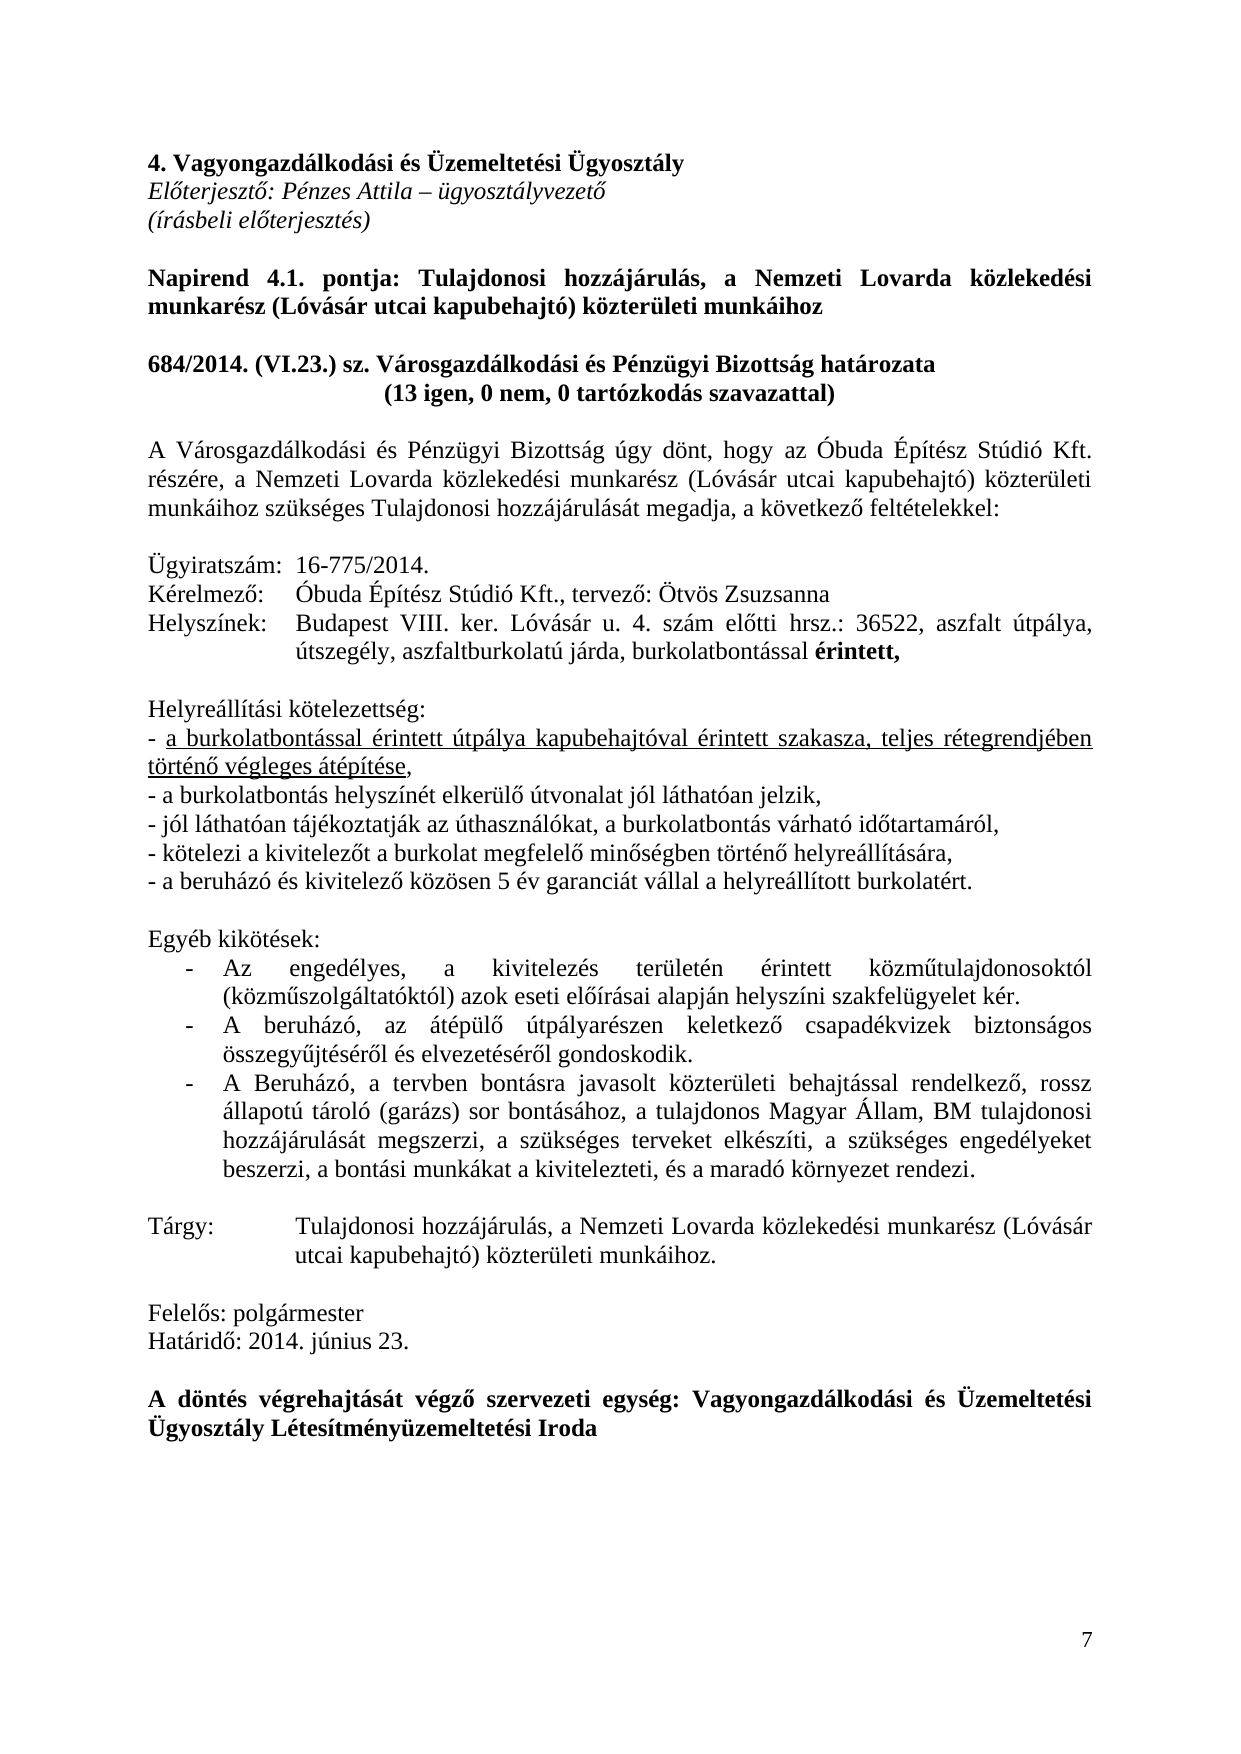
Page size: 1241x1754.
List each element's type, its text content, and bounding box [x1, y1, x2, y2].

text Napirend 4.1. pontja: Tulajdonosi hozzájárulás, a Nemzeti Lovarda közlekedési munkarész (Lóvásár utcai kapubehajtó) közterületi munkáihoz [148, 263, 1093, 320]
text - a burkolatbontás helyszínét elkerülő útvonalat jól láthatóan jelzik, [148, 780, 1093, 809]
text A döntés végrehajtását végző szervezeti egység: Vagyongazdálkodási és Üzemeltetési Ügyosztály Létesítményüzemeltetési Iroda [148, 1384, 1093, 1441]
text Tárgy: Tulajdonosi hozzájárulás, a Nemzeti Lovarda közlekedési munkarész (Lóvásár utcai kapubehajtó) közterületi munkáihoz. [148, 1211, 1093, 1269]
text Helyszínek: Budapest VIII. ker. Lóvásár u. 4. szám előtti hrsz.: 36522, aszfalt útpálya, útszegély, aszfaltburkolatú járda, burkolatbontással érintett, [148, 608, 1093, 665]
text Határidő: 2014. június 23. [148, 1326, 1093, 1355]
text (13 igen, 0 nem, 0 tartózkodás szavazattal) [148, 378, 1093, 406]
list A Beruházó, a tervben bontásra javasolt közterületi behajtással rendelkező, rossz állapotú tároló (garázs) sor bontásához, a tulajdonos Magyar Állam, BM tulajdonosi hozzájárulását megszerzi, a szükséges terveket elkészíti, a szükséges engedélyeket beszerzi, a bontási munkákat a kivitelezteti, és a maradó környezet rendezi. [185, 1068, 1093, 1183]
text - a burkolatbontással érintett útpálya kapubehajtóval érintett szakasza, teljes rétegrendjében történő végleges átépítése, [148, 723, 1093, 780]
text 4. Vagyongazdálkodási és Üzemeltetési Ügyosztály [148, 148, 1093, 176]
list Az engedélyes, a kivitelezés területén érintett közműtulajdonosoktól (közműszolgáltatóktól) azok eseti előírásai alapján helyszíni szakfelügyelet kér. [185, 953, 1093, 1010]
text (írásbeli előterjesztés) [148, 205, 1093, 234]
text - a beruházó és kivitelező közösen 5 év garanciát vállal a helyreállított burkolatért. [148, 866, 1093, 895]
text Felelős: polgármester [148, 1298, 1093, 1326]
text Ügyiratszám: 16-775/2014. [148, 550, 1093, 579]
text Előterjesztő: Pénzes Attila – ügyosztályvezető [148, 176, 1093, 205]
text Kérelmező: Óbuda Építész Stúdió Kft., tervező: Ötvös Zsuzsanna [148, 579, 1093, 608]
text A Városgazdálkodási és Pénzügyi Bizottság úgy dönt, hogy az Óbuda Építész Stúdió Kft. részére, a Nemzeti Lovarda közlekedési munkarész (Lóvásár utcai kapubehajtó) közterületi munkáihoz szükséges Tulajdonosi hozzájárulását megadja, a következő feltételekkel: [148, 435, 1093, 521]
text Egyéb kikötések: [148, 924, 1093, 953]
text - kötelezi a kivitelezőt a burkolat megfelelő minőségben történő helyreállítására, [148, 838, 1093, 866]
text - jól láthatóan tájékoztatják az úthasználókat, a burkolatbontás várható időtartamáról, [148, 809, 1093, 838]
list A beruházó, az átépülő útpályarészen keletkező csapadékvizek biztonságos összegyűjtéséről és elvezetéséről gondoskodik. [185, 1010, 1093, 1068]
text Helyreállítási kötelezettség: [148, 694, 1093, 723]
text 684/2014. (VI.23.) sz. Városgazdálkodási és Pénzügyi Bizottság határozata [148, 349, 1093, 378]
